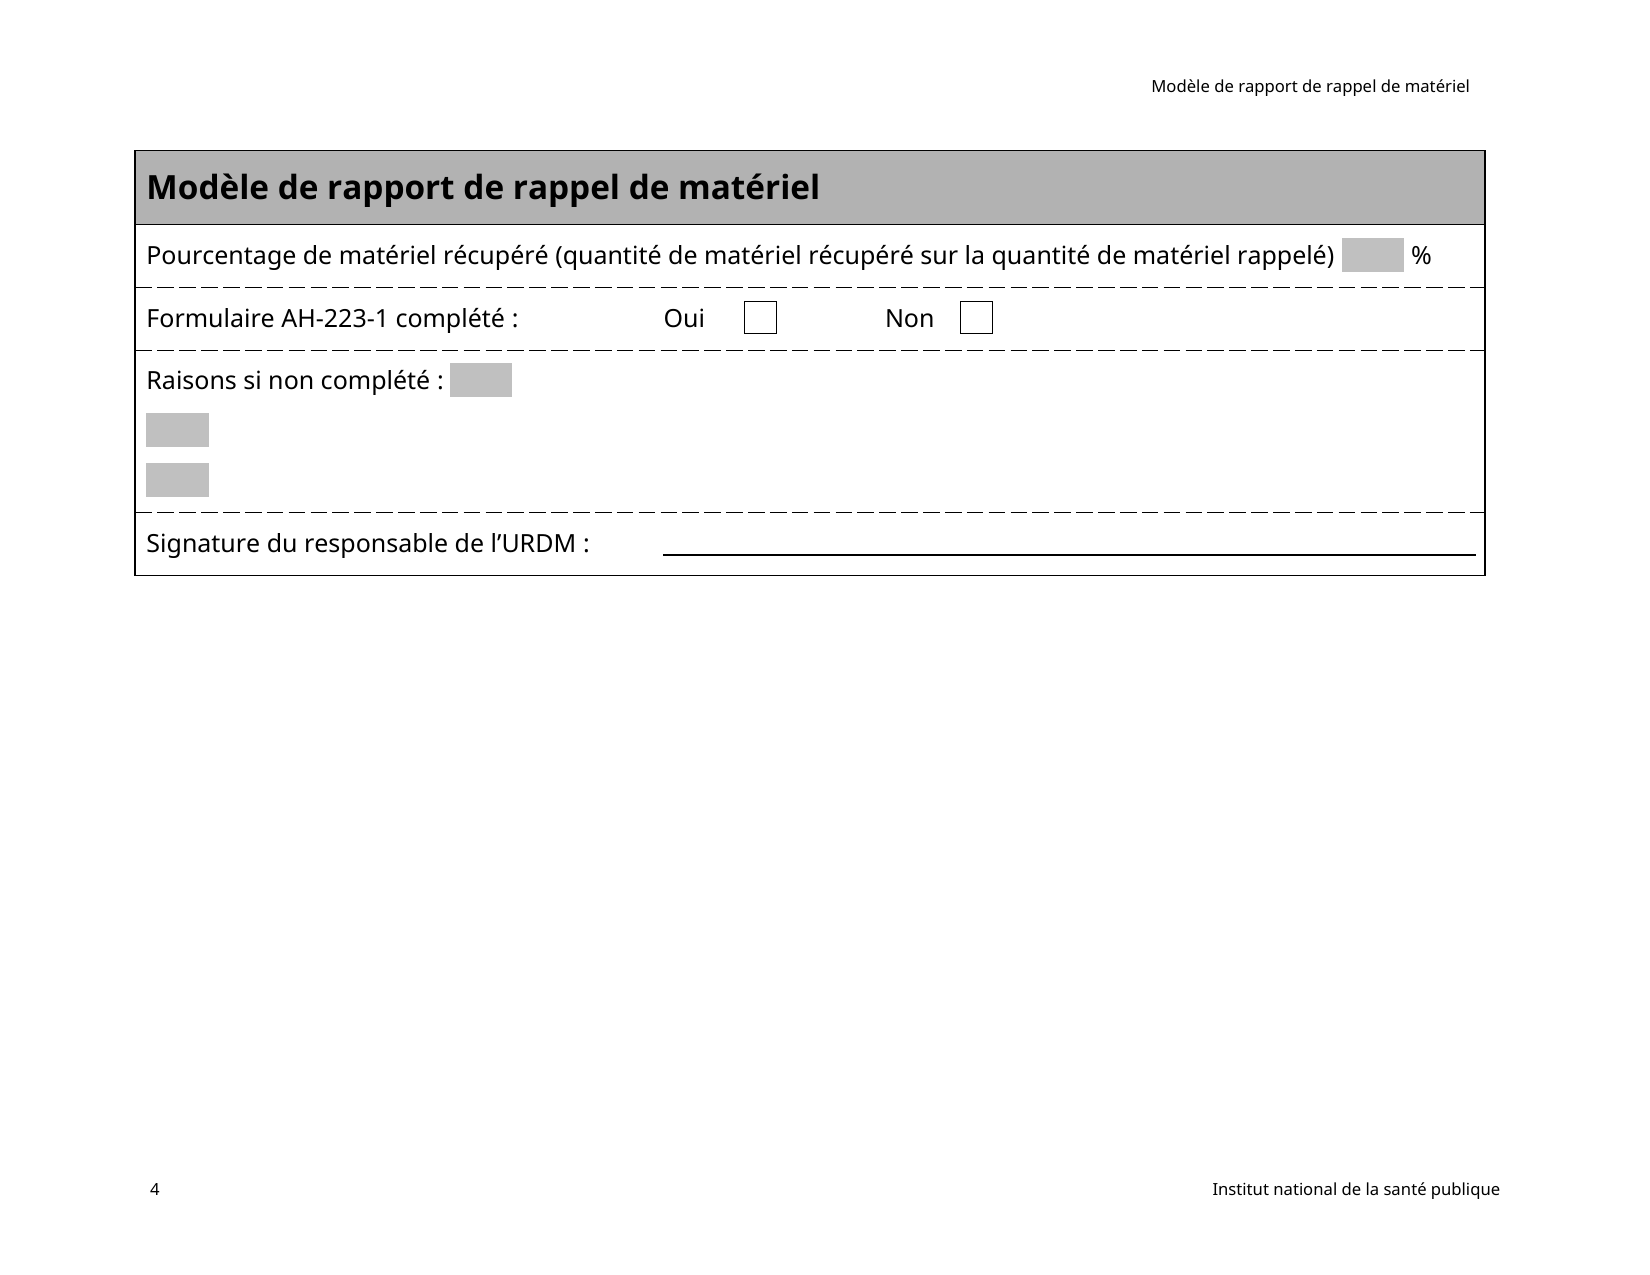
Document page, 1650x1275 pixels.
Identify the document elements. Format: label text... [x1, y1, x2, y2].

table_cell Raisons si non complété : [136, 350, 1484, 512]
table_cell Pourcentage de matériel récupéré (quantité de matériel récupéré sur la quantité de matériel rappelé) % [136, 225, 1484, 287]
table_cell Signature du responsable de l’URDM : [136, 512, 1484, 575]
table_header Modèle de rapport de rappel de matériel [136, 151, 1484, 224]
table_cell Formulaire AH-223-1 complété : Oui Non [136, 287, 1484, 349]
